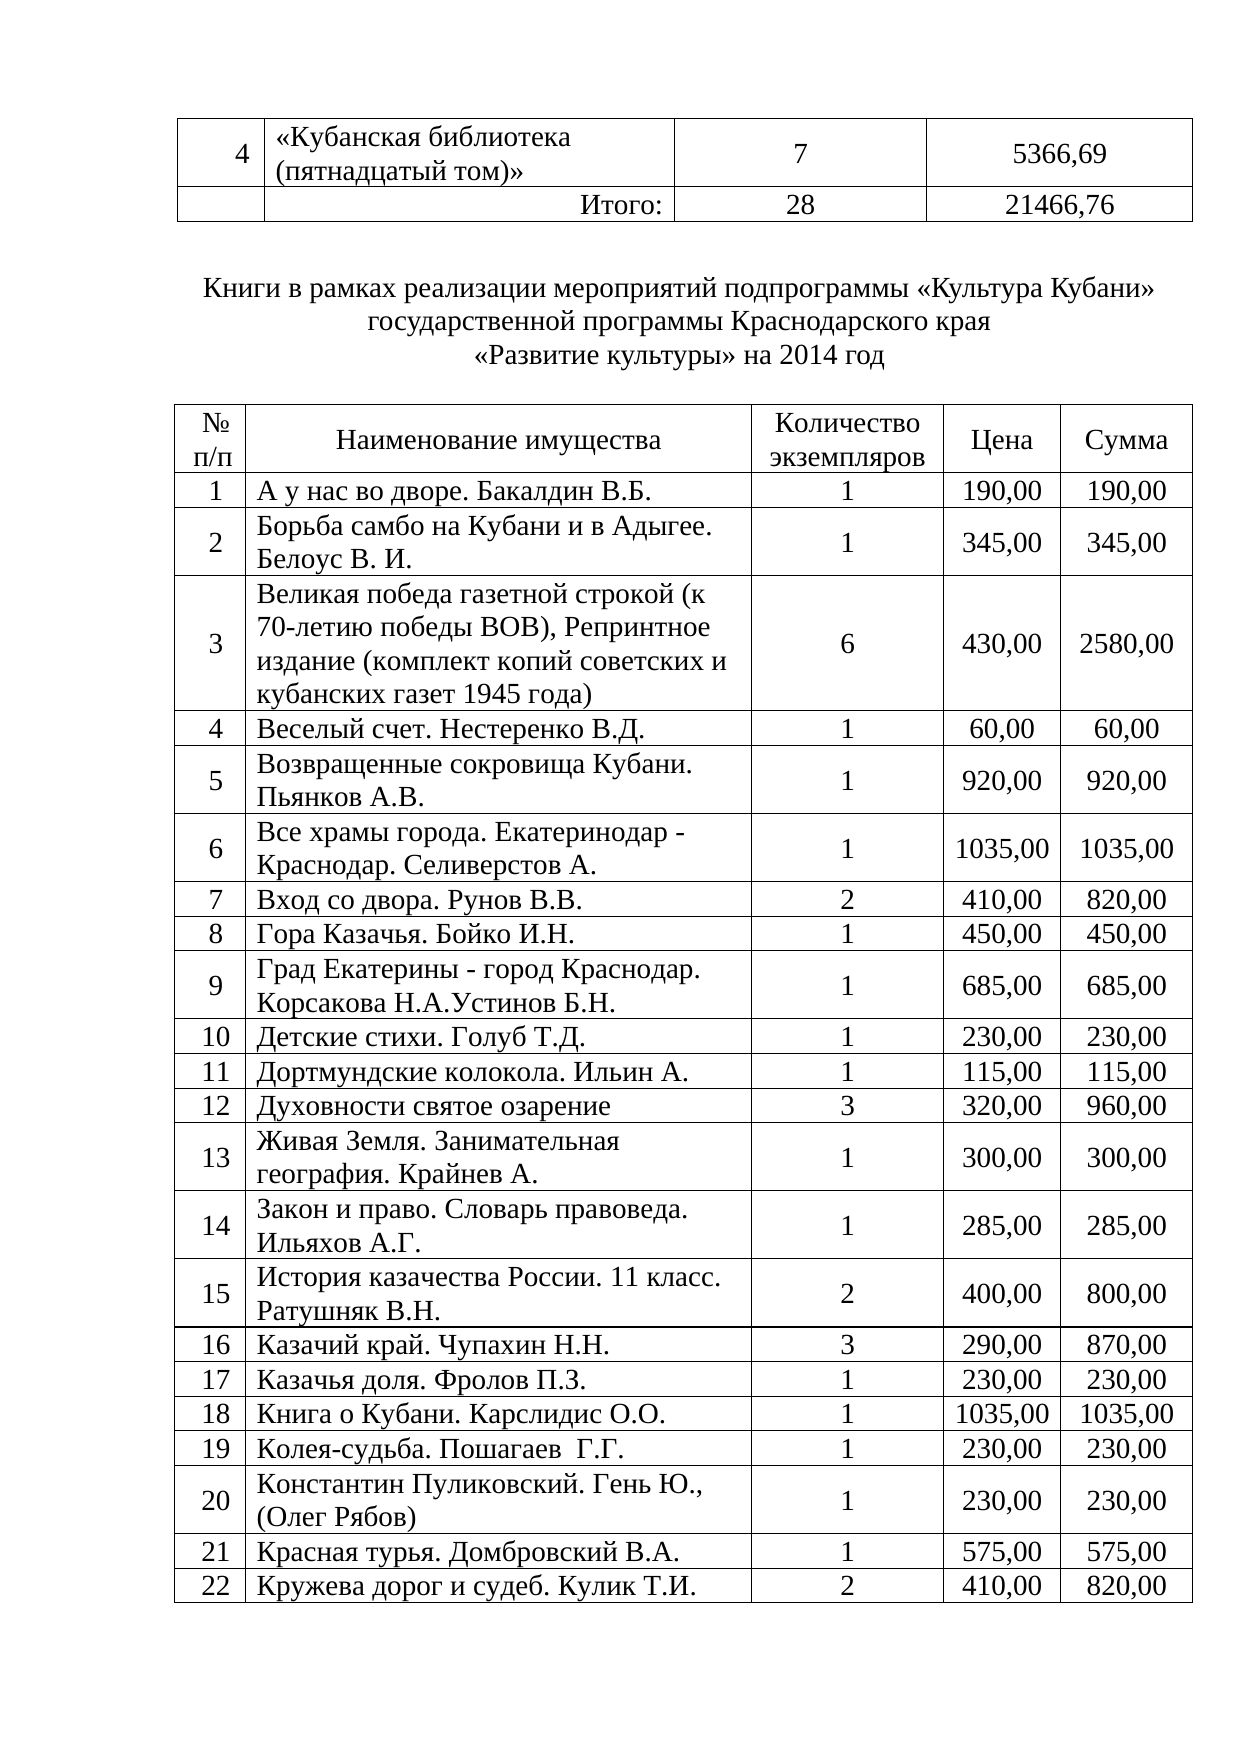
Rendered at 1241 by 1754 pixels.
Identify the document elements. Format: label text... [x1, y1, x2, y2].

table_cell 230,00 [1061, 1431, 1192, 1465]
table_cell 12 [175, 1089, 245, 1122]
table_cell 1 [752, 1466, 943, 1533]
table_cell 1 [175, 473, 245, 507]
table_cell 60,00 [944, 711, 1060, 745]
table_cell 1035,00 [1061, 814, 1192, 881]
table_cell Веселый счет. Нестеренко В.Д. [246, 711, 751, 745]
table_cell Дортмундские колокола. Ильин А. [246, 1054, 751, 1087]
table_cell 8 [175, 917, 245, 950]
table_cell 400,00 [944, 1259, 1060, 1326]
table_cell 300,00 [944, 1123, 1060, 1190]
table_cell 1 [752, 1019, 943, 1053]
table_cell 2 [752, 882, 943, 916]
table_cell Константин Пуликовский. Гень Ю., (Олег Рябов) [246, 1466, 751, 1533]
table_cell 1 [752, 1054, 943, 1087]
table_cell 1 [752, 1123, 943, 1190]
table_cell 190,00 [944, 473, 1060, 507]
table_cell Все храмы города. Екатеринодар - Краснодар. Селиверстов А. [246, 814, 751, 881]
table_cell 6 [752, 576, 943, 710]
table_cell 575,00 [1061, 1534, 1192, 1567]
table_cell Град Екатерины - город Краснодар. Корсакова Н.А.Устинов Б.Н. [246, 951, 751, 1018]
table_cell 1035,00 [1061, 1397, 1192, 1430]
table_cell 345,00 [1061, 508, 1192, 575]
table_cell 17 [175, 1362, 245, 1396]
table_cell Книга о Кубани. Карслидис О.О. [246, 1397, 751, 1430]
table_cell 1 [752, 1191, 943, 1258]
table_header Наименование имущества [246, 405, 751, 472]
table_cell 820,00 [1061, 882, 1192, 916]
table_cell 685,00 [1061, 951, 1192, 1018]
table_cell 320,00 [944, 1089, 1060, 1122]
table_cell 870,00 [1061, 1328, 1192, 1361]
table_cell 685,00 [944, 951, 1060, 1018]
table_header Сумма [1061, 405, 1192, 472]
table_cell А у нас во дворе. Бакалдин В.Б. [246, 473, 751, 507]
table_cell Духовности святое озарение [246, 1089, 751, 1122]
table_cell 1 [752, 1431, 943, 1465]
table_cell «Кубанская библиотека (пятнадцатый том)» [265, 119, 674, 186]
table_cell 575,00 [944, 1534, 1060, 1567]
text Книги в рамках реализации мероприятий подпрограммы «Культура Кубани» государственной программы Краснодарского края [177, 270, 1181, 337]
table_cell 21466,76 [927, 187, 1192, 221]
table_cell 920,00 [944, 746, 1060, 813]
table_cell 9 [175, 951, 245, 1018]
table_cell 230,00 [944, 1362, 1060, 1396]
table_cell 960,00 [1061, 1089, 1192, 1122]
table_cell 1 [752, 1362, 943, 1396]
table_cell 1 [752, 711, 943, 745]
table_cell 820,00 [1061, 1569, 1192, 1602]
table_cell 410,00 [944, 882, 1060, 916]
table_cell 2 [752, 1569, 943, 1602]
table_cell 285,00 [1061, 1191, 1192, 1258]
table_cell 15 [175, 1259, 245, 1326]
table_cell 22 [175, 1569, 245, 1602]
table_cell 1 [752, 951, 943, 1018]
table_cell Детские стихи. Голуб Т.Д. [246, 1019, 751, 1053]
table_cell 190,00 [1061, 473, 1192, 507]
table_cell 430,00 [944, 576, 1060, 710]
table_cell 14 [175, 1191, 245, 1258]
table_cell 3 [752, 1089, 943, 1122]
table_cell Казачья доля. Фролов П.З. [246, 1362, 751, 1396]
table_cell Красная турья. Домбровский В.А. [246, 1534, 751, 1567]
table_cell 1035,00 [944, 1397, 1060, 1430]
table_cell 4 [178, 119, 264, 186]
table_cell 1 [752, 917, 943, 950]
table_cell 230,00 [944, 1431, 1060, 1465]
table_cell 11 [175, 1054, 245, 1087]
table_cell 19 [175, 1431, 245, 1465]
table_cell 4 [175, 711, 245, 745]
table_cell Вход со двора. Рунов В.В. [246, 882, 751, 916]
table_cell Великая победа газетной строкой (к 70-летию победы ВОВ), Репринтное издание (комплект копий советских и кубанских газет 1945 года) [246, 576, 751, 710]
text «Развитие культуры» на 2014 год [177, 337, 1181, 371]
table_cell История казачества России. 11 класс. Ратушняк В.Н. [246, 1259, 751, 1326]
table_cell 60,00 [1061, 711, 1192, 745]
table_cell 230,00 [1061, 1466, 1192, 1533]
table_cell 115,00 [944, 1054, 1060, 1087]
table_cell 1 [752, 1534, 943, 1567]
table_cell 7 [175, 882, 245, 916]
table_cell 230,00 [944, 1019, 1060, 1053]
table_cell Живая Земля. Занимательная география. Крайнев А. [246, 1123, 751, 1190]
table_cell 1035,00 [944, 814, 1060, 881]
table_cell 800,00 [1061, 1259, 1192, 1326]
table_cell Возвращенные сокровища Кубани. Пьянков А.В. [246, 746, 751, 813]
table_cell 20 [175, 1466, 245, 1533]
table_cell 13 [175, 1123, 245, 1190]
table_cell 2 [752, 1259, 943, 1326]
table_cell 10 [175, 1019, 245, 1053]
table_cell Колея-судьба. Пошагаев Г.Г. [246, 1431, 751, 1465]
table_cell 18 [175, 1397, 245, 1430]
table_cell 5366,69 [927, 119, 1192, 186]
table_cell 16 [175, 1328, 245, 1361]
table_cell Закон и право. Словарь правоведа. Ильяхов А.Г. [246, 1191, 751, 1258]
table_cell 3 [175, 576, 245, 710]
table_cell 28 [675, 187, 926, 221]
table_header № п/п [175, 405, 245, 472]
table_cell 230,00 [944, 1466, 1060, 1533]
table_header Количество экземпляров [752, 405, 943, 472]
table_header Цена [944, 405, 1060, 472]
table_cell 1 [752, 473, 943, 507]
table_cell 410,00 [944, 1569, 1060, 1602]
table_cell 230,00 [1061, 1362, 1192, 1396]
table_cell 230,00 [1061, 1019, 1192, 1053]
table_cell 1 [752, 746, 943, 813]
table_cell 920,00 [1061, 746, 1192, 813]
table_cell 1 [752, 1397, 943, 1430]
table_cell 5 [175, 746, 245, 813]
table_cell 285,00 [944, 1191, 1060, 1258]
table_cell 6 [175, 814, 245, 881]
table_cell 450,00 [944, 917, 1060, 950]
table_cell 2580,00 [1061, 576, 1192, 710]
table_cell Кружева дорог и судеб. Кулик Т.И. [246, 1569, 751, 1602]
table_cell Казачий край. Чупахин Н.Н. [246, 1328, 751, 1361]
table_cell 450,00 [1061, 917, 1192, 950]
table_cell 300,00 [1061, 1123, 1192, 1190]
table_cell Итого: [265, 187, 674, 221]
table_cell Борьба самбо на Кубани и в Адыгее. Белоус В. И. [246, 508, 751, 575]
table_cell 3 [752, 1328, 943, 1361]
table_cell 1 [752, 508, 943, 575]
table_cell 290,00 [944, 1328, 1060, 1361]
table_cell 21 [175, 1534, 245, 1567]
table_cell 345,00 [944, 508, 1060, 575]
table_cell 2 [175, 508, 245, 575]
table_cell Гора Казачья. Бойко И.Н. [246, 917, 751, 950]
table_cell 115,00 [1061, 1054, 1192, 1087]
table_cell 7 [675, 119, 926, 186]
table_cell 1 [752, 814, 943, 881]
table_cell [178, 187, 264, 221]
